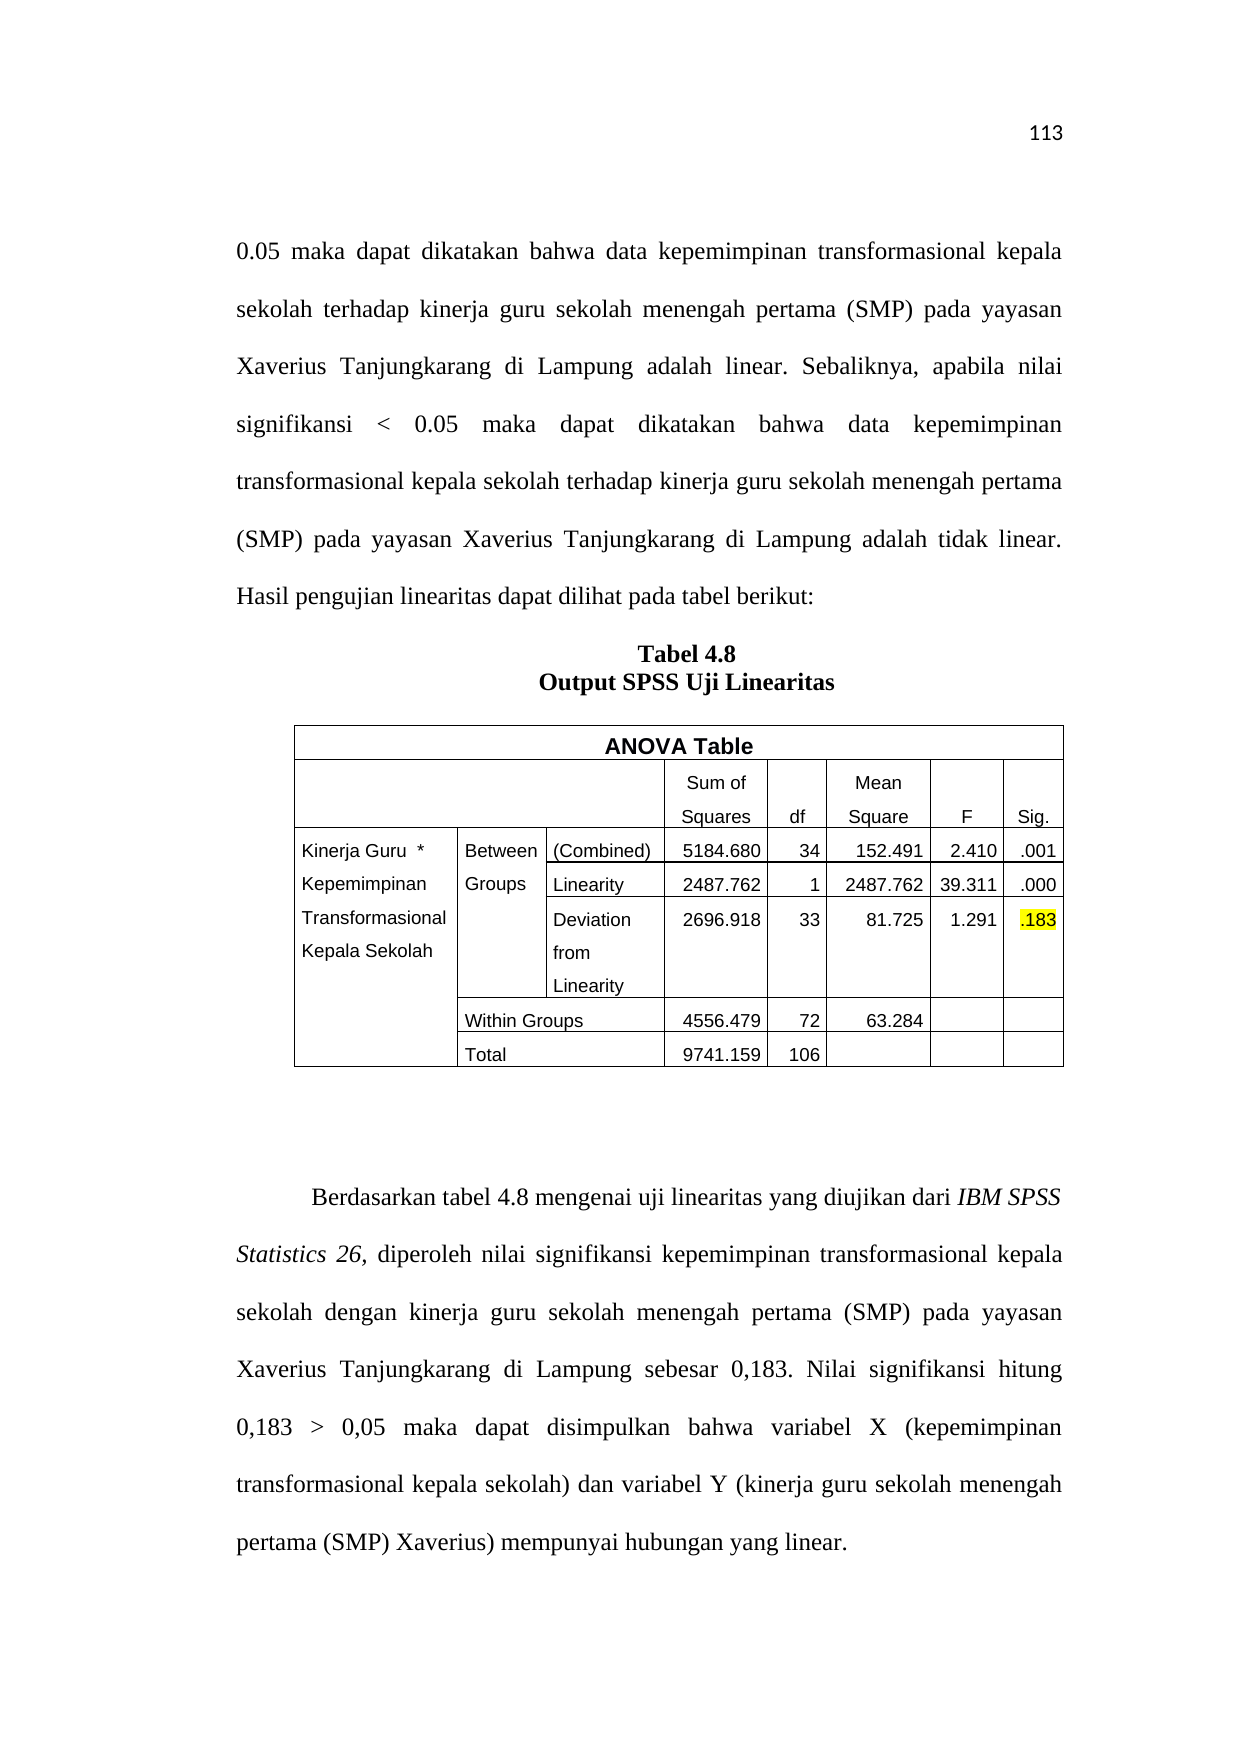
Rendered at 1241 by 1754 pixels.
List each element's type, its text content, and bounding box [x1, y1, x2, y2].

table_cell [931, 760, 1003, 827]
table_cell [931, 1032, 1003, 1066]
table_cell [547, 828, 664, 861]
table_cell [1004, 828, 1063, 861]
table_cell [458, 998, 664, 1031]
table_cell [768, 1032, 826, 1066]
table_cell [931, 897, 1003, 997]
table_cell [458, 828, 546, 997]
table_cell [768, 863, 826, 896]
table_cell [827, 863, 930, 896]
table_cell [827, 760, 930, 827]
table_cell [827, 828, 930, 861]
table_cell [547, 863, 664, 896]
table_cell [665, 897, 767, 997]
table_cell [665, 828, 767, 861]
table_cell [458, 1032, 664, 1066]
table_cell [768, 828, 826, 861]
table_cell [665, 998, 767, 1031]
text Output SPSS Uji Linearitas [310, 667, 1063, 696]
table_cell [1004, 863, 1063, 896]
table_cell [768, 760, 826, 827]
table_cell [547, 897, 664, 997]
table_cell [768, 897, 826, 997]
text Berdasarkan tabel 4.8 mengenai uji linearitas yang diujikan dari IBM SPSS Statistics 26, diperoleh nilai signifikansi kepemimpinan transformasional kepala sekolah dengan kinerja guru sekolah menengah pertama (SMP) pada yayasan Xaverius Tanjungkarang di Lampung sebesar 0,183. Nilai signifikansi hitung 0,183 > 0,05 maka dapat disimpulkan bahwa variabel X (kepemimpinan transformasional kepala sekolah) dan variabel Y (kinerja guru sekolah menengah pertama (SMP) Xaverius) mempunyai hubungan yang linear. [236, 1182, 1063, 1555]
text Tabel 4.8 [310, 639, 1063, 667]
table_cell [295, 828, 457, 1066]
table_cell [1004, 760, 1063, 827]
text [236, 236, 1063, 610]
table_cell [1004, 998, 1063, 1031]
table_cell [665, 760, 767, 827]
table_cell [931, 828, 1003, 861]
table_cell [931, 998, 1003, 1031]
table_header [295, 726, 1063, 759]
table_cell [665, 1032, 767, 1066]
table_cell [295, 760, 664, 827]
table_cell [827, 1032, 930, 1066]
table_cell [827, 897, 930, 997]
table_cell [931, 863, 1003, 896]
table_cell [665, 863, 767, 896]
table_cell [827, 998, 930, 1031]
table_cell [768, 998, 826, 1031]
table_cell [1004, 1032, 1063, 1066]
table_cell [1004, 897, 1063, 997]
